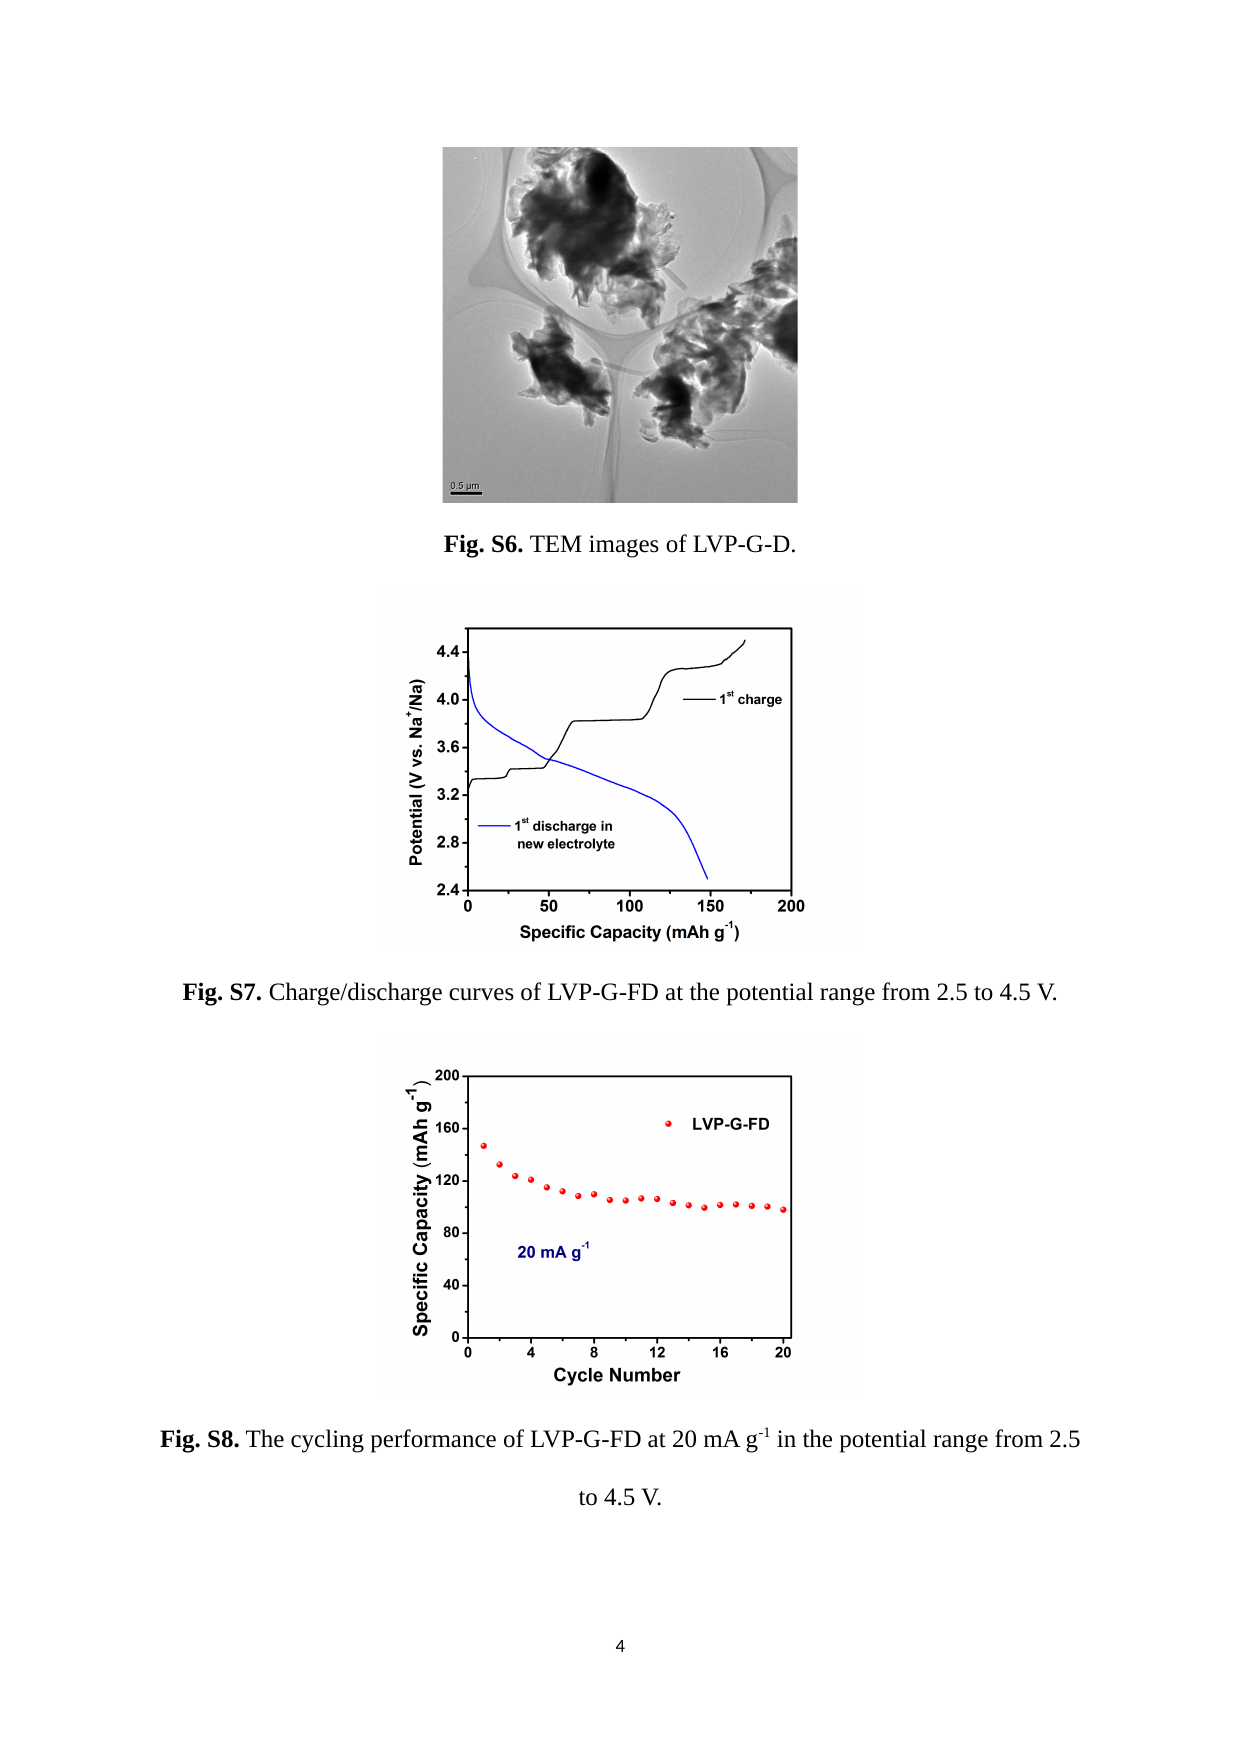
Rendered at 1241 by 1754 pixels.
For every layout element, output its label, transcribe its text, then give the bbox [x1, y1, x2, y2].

text Fig. S6. TEM images of LVP-G-D. [148, 529, 1093, 558]
picture [383, 587, 857, 951]
picture [383, 1034, 857, 1398]
text Fig. S8. The cycling performance of LVP-G-FD at 20 mA g-1 in the potential range from 2.5 to 4.5 V. [148, 1424, 1093, 1510]
text Fig. S7. Charge/discharge curves of LVP-G-FD at the potential range from 2.5 to 4.5 V. [148, 977, 1093, 1006]
picture [442, 147, 798, 503]
